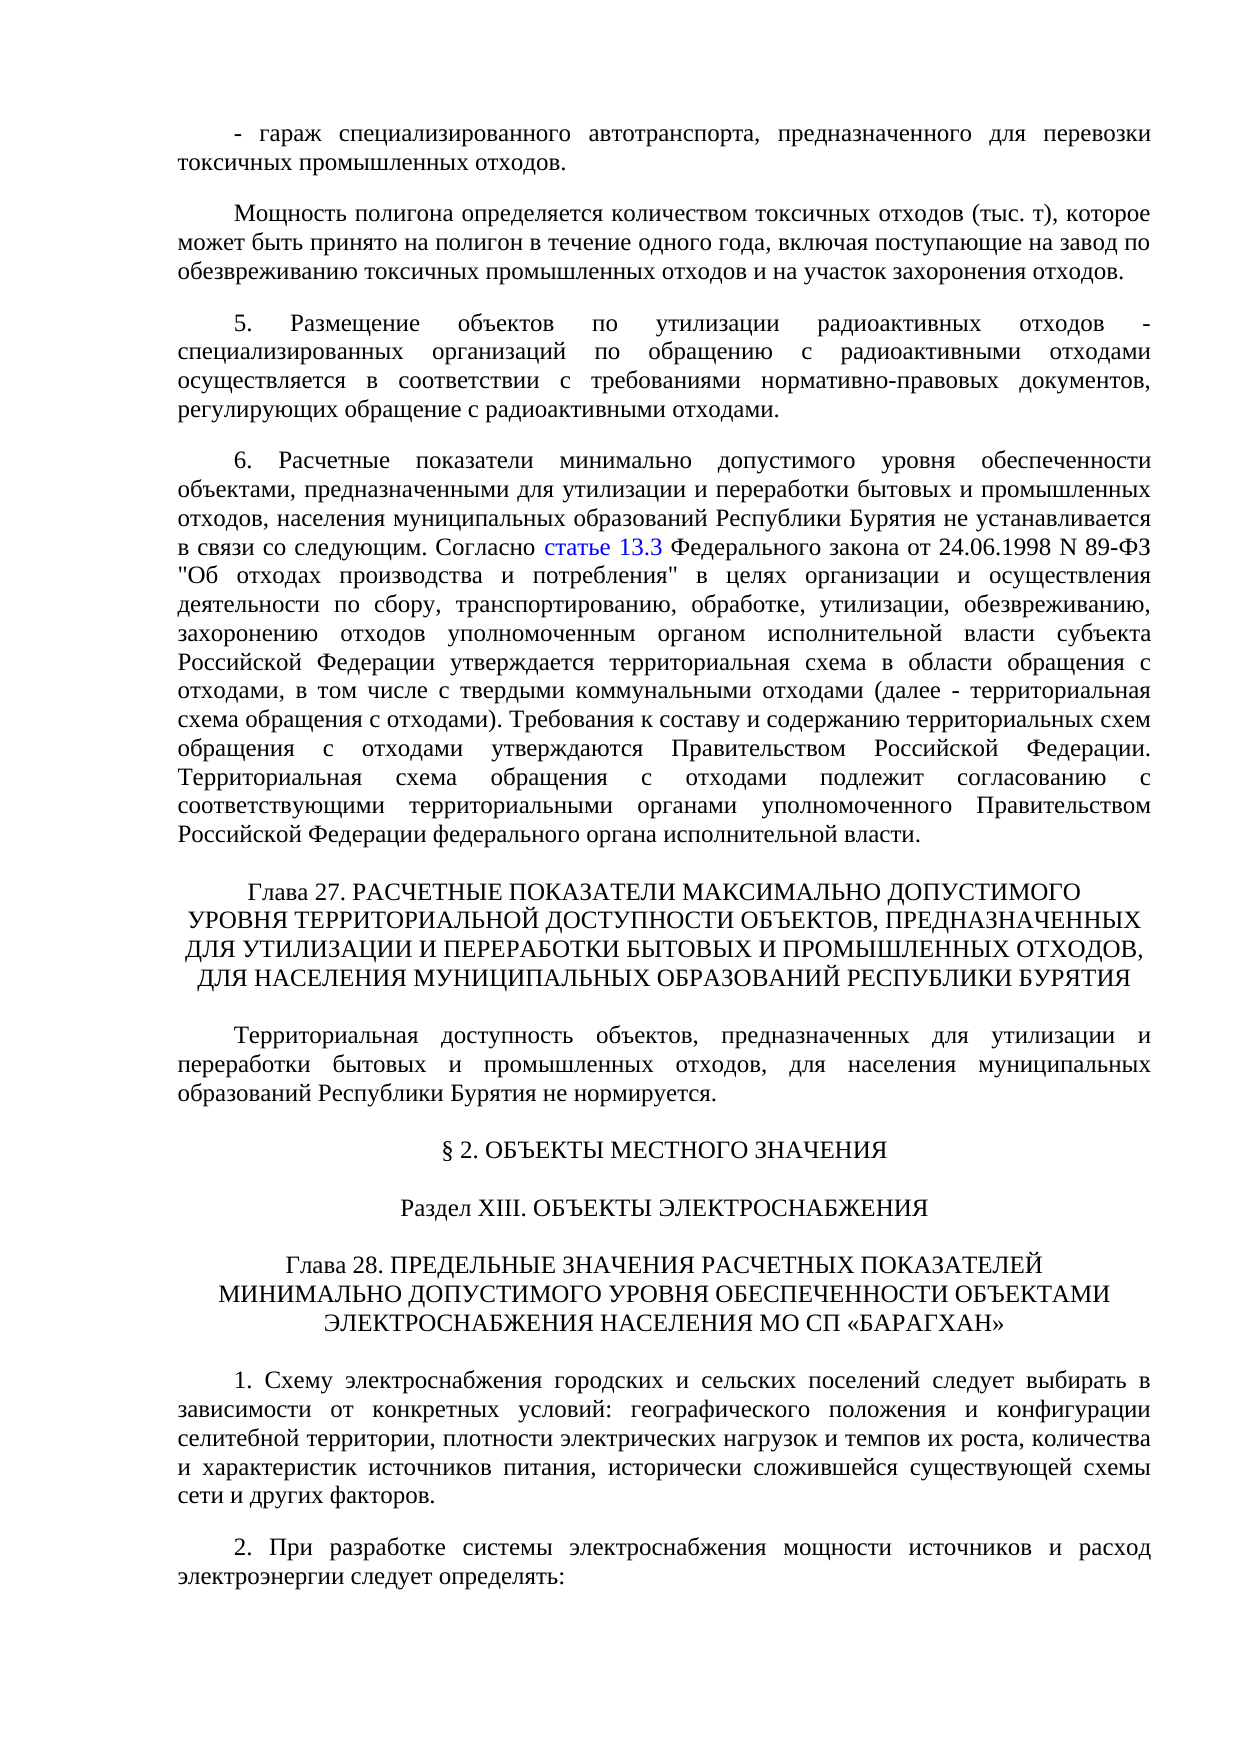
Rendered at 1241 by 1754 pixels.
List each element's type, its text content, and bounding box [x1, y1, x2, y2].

text - гараж специализированного автотранспорта, предназначенного для перевозки токсичных промышленных отходов. [177, 118, 1152, 176]
text ЭЛЕКТРОСНАБЖЕНИЯ НАСЕЛЕНИЯ МО СП «БАРАГХАН» [177, 1308, 1152, 1337]
text 1. Схему электроснабжения городских и сельских поселений следует выбирать в зависимости от конкретных условий: географического положения и конфигурации селитебной территории, плотности электрических нагрузок и темпов их роста, количества и характеристик источников питания, исторически сложившейся существующей схемы сети и других факторов. [177, 1366, 1152, 1509]
text 2. При разработке системы электроснабжения мощности источников и расход электроэнергии следует определять: [177, 1532, 1152, 1590]
text 6. Расчетные показатели минимально допустимого уровня обеспеченности объектами, предназначенными для утилизации и переработки бытовых и промышленных отходов, населения муниципальных образований Республики Бурятия не устанавливается в связи со следующим. Согласно статье 13.3 Федерального закона от 24.06.1998 N 89-ФЗ "Об отходах производства и потребления" в целях организации и осуществления деятельности по сбору, транспортированию, обработке, утилизации, обезвреживанию, захоронению отходов уполномоченным органом исполнительной власти субъекта Российской Федерации утверждается территориальная схема в области обращения с отходами, в том числе с твердыми коммунальными отходами (далее - территориальная схема обращения с отходами). Требования к составу и содержанию территориальных схем обращения с отходами утверждаются Правительством Российской Федерации. Территориальная схема обращения с отходами подлежит согласованию с соответствующими территориальными органами уполномоченного Правительством Российской Федерации федерального органа исполнительной власти. [177, 446, 1152, 848]
text § 2. ОБЪЕКТЫ МЕСТНОГО ЗНАЧЕНИЯ [177, 1136, 1152, 1164]
text МИНИМАЛЬНО ДОПУСТИМОГО УРОВНЯ ОБЕСПЕЧЕННОСТИ ОБЪЕКТАМИ [177, 1279, 1152, 1308]
text Глава 28. ПРЕДЕЛЬНЫЕ ЗНАЧЕНИЯ РАСЧЕТНЫХ ПОКАЗАТЕЛЕЙ [177, 1251, 1152, 1279]
text ДЛЯ НАСЕЛЕНИЯ МУНИЦИПАЛЬНЫХ ОБРАЗОВАНИЙ РЕСПУБЛИКИ БУРЯТИЯ [177, 963, 1152, 992]
text ДЛЯ УТИЛИЗАЦИИ И ПЕРЕРАБОТКИ БЫТОВЫХ И ПРОМЫШЛЕННЫХ ОТХОДОВ, [177, 934, 1152, 963]
text Глава 27. РАСЧЕТНЫЕ ПОКАЗАТЕЛИ МАКСИМАЛЬНО ДОПУСТИМОГО [177, 877, 1152, 906]
text 5. Размещение объектов по утилизации радиоактивных отходов - специализированных организаций по обращению с радиоактивными отходами осуществляется в соответствии с требованиями нормативно-правовых документов, регулирующих обращение с радиоактивными отходами. [177, 308, 1152, 423]
text Мощность полигона определяется количеством токсичных отходов (тыс. т), которое может быть принято на полигон в течение одного года, включая поступающие на завод по обезвреживанию токсичных промышленных отходов и на участок захоронения отходов. [177, 198, 1152, 285]
text Территориальная доступность объектов, предназначенных для утилизации и переработки бытовых и промышленных отходов, для населения муниципальных образований Республики Бурятия не нормируется. [177, 1021, 1152, 1107]
text УРОВНЯ ТЕРРИТОРИАЛЬНОЙ ДОСТУПНОСТИ ОБЪЕКТОВ, ПРЕДНАЗНАЧЕННЫХ [177, 906, 1152, 934]
text Раздел XIII. ОБЪЕКТЫ ЭЛЕКТРОСНАБЖЕНИЯ [177, 1193, 1152, 1222]
